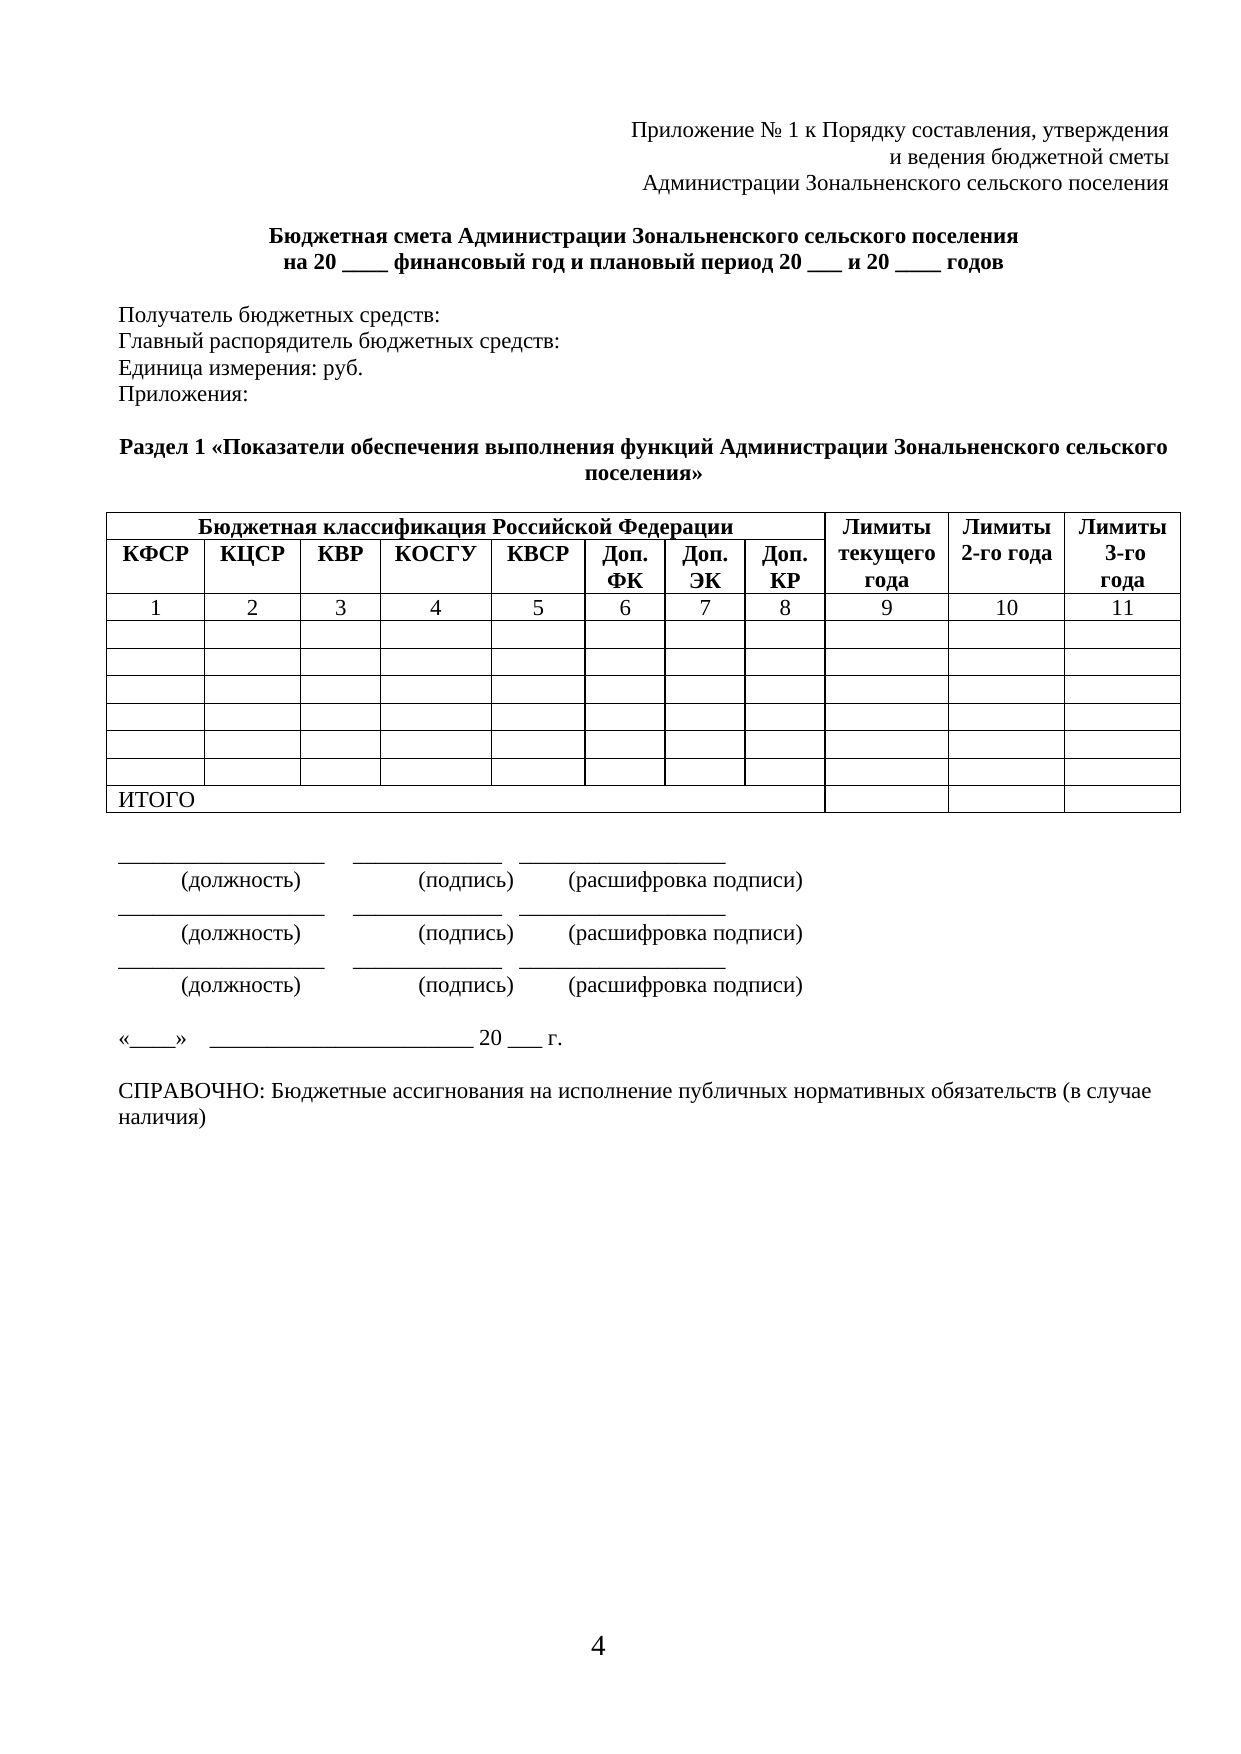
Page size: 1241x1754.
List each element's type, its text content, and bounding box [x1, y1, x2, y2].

table_cell 11 [1065, 594, 1180, 620]
table_cell 1 [107, 594, 204, 620]
table_cell КОСГУ [381, 540, 491, 593]
table_cell 4 [381, 594, 491, 620]
table_cell [205, 676, 300, 703]
table_cell 7 [666, 594, 744, 620]
table_cell 5 [492, 594, 584, 620]
text Администрации Зональненского сельского поселения [118, 169, 1169, 196]
table_header Лимиты 2-го года [949, 513, 1064, 593]
table_cell [826, 704, 948, 730]
text __________________ _____________ __________________ [118, 892, 1169, 919]
table_cell [1065, 676, 1180, 703]
table_cell [586, 759, 664, 785]
table_cell [301, 621, 380, 648]
table_cell [381, 621, 491, 648]
table_cell [746, 649, 824, 675]
table_cell [492, 649, 584, 675]
text Главный распорядитель бюджетных средств: [118, 327, 1169, 354]
table_cell [666, 676, 744, 703]
text на 20 ____ финансовый год и плановый период 20 ___ и 20 ____ годов [118, 248, 1169, 275]
table_cell [826, 621, 948, 648]
table_cell [949, 786, 1064, 812]
table_cell [205, 621, 300, 648]
table_cell [205, 704, 300, 730]
table_cell [746, 676, 824, 703]
table_cell 6 [586, 594, 664, 620]
table_cell [586, 704, 664, 730]
text Приложения: [118, 380, 1169, 406]
text (должность) (подпись) (расшифровка подписи) [118, 971, 1169, 998]
table_cell [586, 621, 664, 648]
table_cell [949, 759, 1064, 785]
table_cell КЦСР [205, 540, 300, 593]
table_cell [492, 621, 584, 648]
table_cell [1065, 704, 1180, 730]
table_cell [301, 759, 380, 785]
table_cell КВР [301, 540, 380, 593]
table_cell [666, 731, 744, 757]
text Единица измерения: руб. [118, 354, 1169, 380]
table_cell КФСР [107, 540, 204, 593]
table_cell [107, 649, 204, 675]
table_cell [107, 731, 204, 757]
table_cell [949, 649, 1064, 675]
table_cell [492, 704, 584, 730]
table_cell [107, 759, 204, 785]
table_cell 10 [949, 594, 1064, 620]
text «____» _______________________ 20 ___ г. [118, 1024, 1169, 1050]
table_cell [826, 649, 948, 675]
table_cell [301, 676, 380, 703]
table_cell 8 [746, 594, 824, 620]
text __________________ _____________ __________________ [118, 945, 1169, 971]
text Раздел 1 «Показатели обеспечения выполнения функций Администрации Зональненского сельского поселения» [118, 433, 1169, 486]
table_cell [381, 731, 491, 757]
table_header Бюджетная классификация Российской Федерации [107, 513, 824, 539]
text __________________ _____________ __________________ [118, 839, 1169, 866]
table_cell [826, 759, 948, 785]
table_cell [1065, 731, 1180, 757]
table_cell [746, 704, 824, 730]
table_cell [381, 649, 491, 675]
table_cell [826, 731, 948, 757]
table_cell [492, 731, 584, 757]
table_cell [666, 649, 744, 675]
table_cell [492, 676, 584, 703]
table_header Лимиты текущего года [826, 513, 948, 593]
table_cell [107, 621, 204, 648]
table_cell [1065, 621, 1180, 648]
table_cell [949, 621, 1064, 648]
table_cell [301, 731, 380, 757]
table_cell [746, 621, 824, 648]
table_cell [746, 731, 824, 757]
table_cell [1065, 759, 1180, 785]
table_cell 3 [301, 594, 380, 620]
text Получатель бюджетных средств: [118, 301, 1169, 327]
table_cell [949, 704, 1064, 730]
table_cell Доп. ЭК [666, 540, 744, 593]
text Бюджетная смета Администрации Зональненского сельского поселения [118, 222, 1169, 248]
table_cell [381, 759, 491, 785]
table_cell [301, 649, 380, 675]
text и ведения бюджетной сметы [118, 143, 1169, 169]
table_cell [205, 759, 300, 785]
text (должность) (подпись) (расшифровка подписи) [118, 919, 1169, 945]
table_cell [586, 649, 664, 675]
text СПРАВОЧНО: Бюджетные ассигнования на исполнение публичных нормативных обязательств (в случае наличия) [118, 1077, 1169, 1129]
table_cell [205, 649, 300, 675]
table_cell [492, 759, 584, 785]
table_cell [949, 731, 1064, 757]
table_cell [826, 786, 948, 812]
table_cell [949, 676, 1064, 703]
table_cell [666, 621, 744, 648]
table_cell [586, 676, 664, 703]
table_cell [826, 676, 948, 703]
table_cell Доп. КР [746, 540, 824, 593]
table_cell [586, 731, 664, 757]
text (должность) (подпись) (расшифровка подписи) [118, 866, 1169, 892]
table_cell [301, 704, 380, 730]
table_cell ИТОГО [107, 786, 824, 812]
table_cell Доп. ФК [586, 540, 664, 593]
table_cell 2 [205, 594, 300, 620]
text Приложение № 1 к Порядку составления, утверждения [118, 117, 1169, 143]
table_cell КВСР [492, 540, 584, 593]
table_cell [666, 759, 744, 785]
table_cell [205, 731, 300, 757]
table_cell [1065, 786, 1180, 812]
table_cell [107, 676, 204, 703]
table_cell [381, 676, 491, 703]
table_cell [1065, 649, 1180, 675]
table_cell [381, 704, 491, 730]
table_header Лимиты 3-го года [1065, 513, 1180, 593]
table_cell [107, 704, 204, 730]
table_cell 9 [826, 594, 948, 620]
table_cell [666, 704, 744, 730]
table_cell [746, 759, 824, 785]
